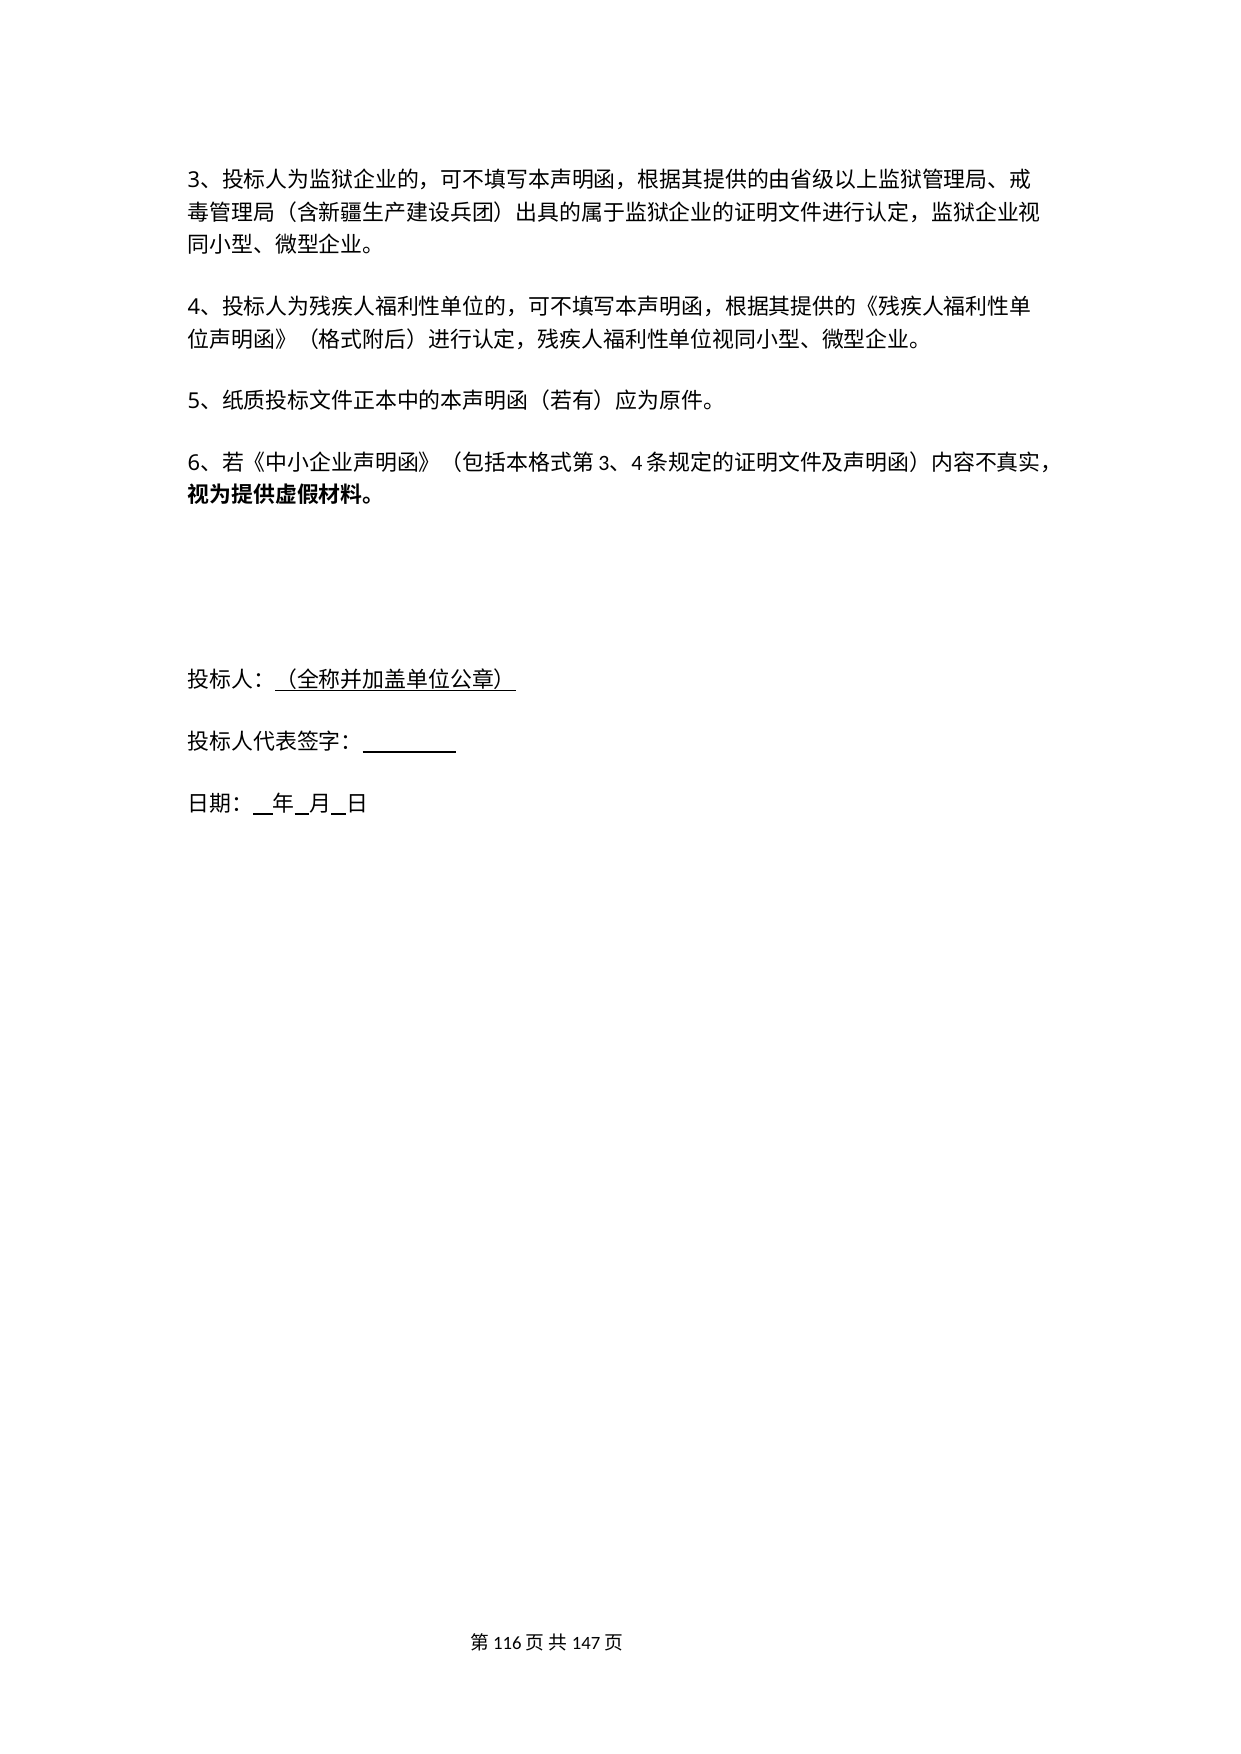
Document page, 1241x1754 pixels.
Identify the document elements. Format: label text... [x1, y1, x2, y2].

text 日期： 年 月 日 [187, 785, 1053, 818]
text 4、投标人为残疾人福利性单位的，可不填写本声明函，根据其提供的《残疾人福利性单位声明函》（格式附后）进行认定，残疾人福利性单位视同小型、微型企业。 [187, 289, 1053, 354]
text 投标人代表签字： [187, 724, 1053, 756]
text 5、纸质投标文件正本中的本声明函（若有）应为原件。 [187, 383, 1053, 415]
text 投标人：（全称并加盖单位公章） [187, 662, 1053, 694]
text 3、投标人为监狱企业的，可不填写本声明函，根据其提供的由省级以上监狱管理局、戒毒管理局（含新疆生产建设兵团）出具的属于监狱企业的证明文件进行认定，监狱企业视同小型、微型企业。 [187, 162, 1053, 259]
text 6、若《中小企业声明函》（包括本格式第3、4条规定的证明文件及声明函）内容不真实，视为提供虚假材料。 [187, 444, 1053, 509]
